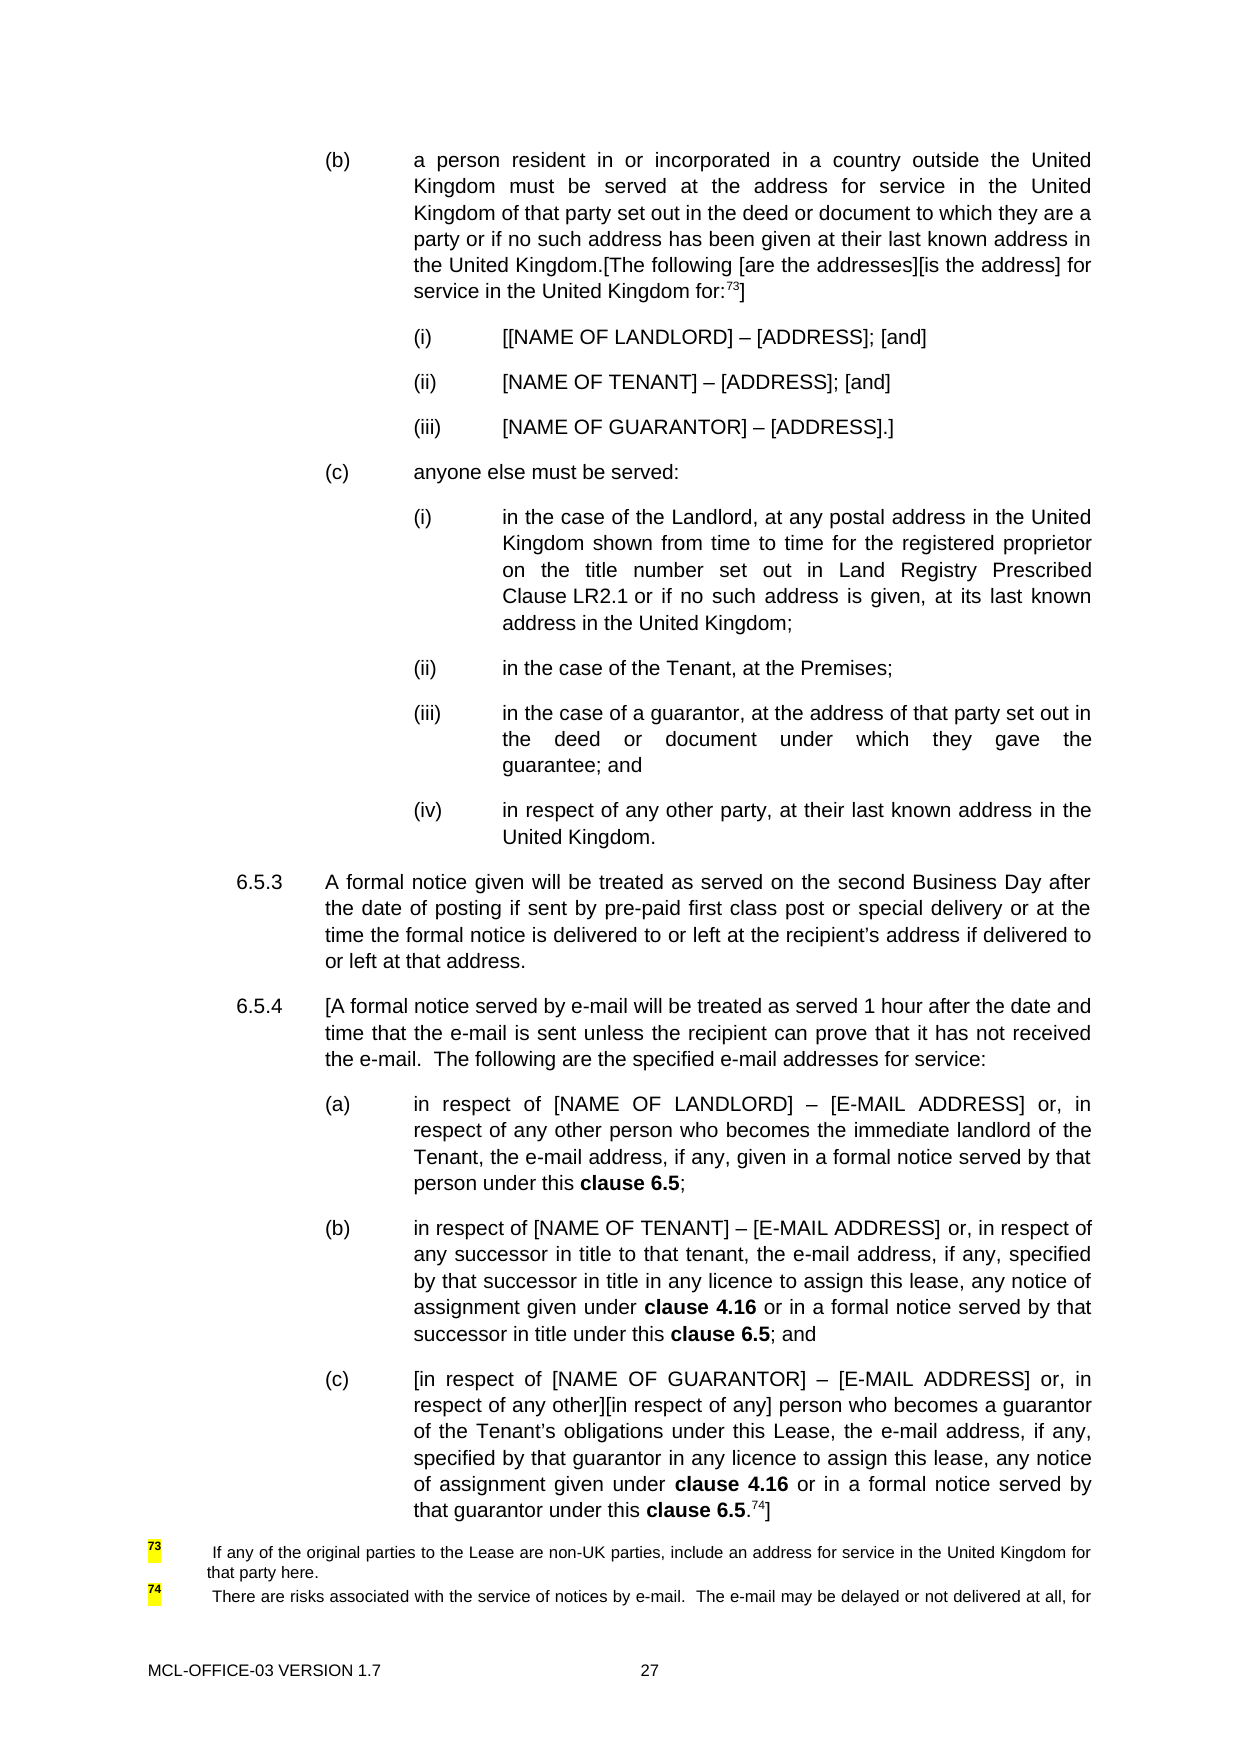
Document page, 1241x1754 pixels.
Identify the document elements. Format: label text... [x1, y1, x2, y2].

subtitle in the case of a guarantor, at the address of that party set out in the deed or document under which they gave the guarantee; and [413, 701, 1093, 777]
subtitle in respect of [NAME OF TENANT] – [E-MAIL ADDRESS] or, in respect of any successor in title to that tenant, the e-mail address, if any, specified by that successor in title in any licence to assign this lease, any notice of assignment given under clause 4.16 or in a formal notice served by that successor in title under this clause 6.5; and [325, 1216, 1093, 1345]
subtitle a person resident in or incorporated in a country outside the United Kingdom must be served at the address for service in the United Kingdom of that party set out in the deed or document to which they are a party or if no such address has been given at their last known address in the United Kingdom.[The following [are the addresses][is the address] for service in the United Kingdom for:] [325, 148, 1093, 303]
subtitle [A formal notice served by e-mail will be treated as served 1 hour after the date and time that the e-mail is sent unless the recipient can prove that it has not received the e-mail. The following are the specified e-mail addresses for service: [236, 994, 1093, 1071]
subtitle [NAME OF GUARANTOR] – [ADDRESS].] [413, 415, 1093, 439]
subtitle [NAME OF TENANT] – [ADDRESS]; [and] [413, 369, 1093, 393]
subtitle [[NAME OF LANDLORD] – [ADDRESS]; [and] [413, 324, 1093, 348]
subtitle in the case of the Landlord, at any postal address in the United Kingdom shown from time to time for the registered proprietor on the title number set out in Land Registry Prescribed Clause LR2.1 or if no such address is given, at its last known address in the United Kingdom; [413, 505, 1093, 634]
subtitle in the case of the Tenant, at the Premises; [413, 655, 1093, 679]
subtitle in respect of [NAME OF LANDLORD] – [E-MAIL ADDRESS] or, in respect of any other person who becomes the immediate landlord of the Tenant, the e-mail address, if any, given in a formal notice served by that person under this clause 6.5; [325, 1092, 1093, 1195]
subtitle [in respect of [NAME OF GUARANTOR] – [E-MAIL ADDRESS] or, in respect of any other][in respect of any] person who becomes a guarantor of the Tenant’s obligations under this Lease, the e-mail address, if any, specified by that guarantor in any licence to assign this lease, any notice of assignment given under clause 4.16 or in a formal notice served by that guarantor under this clause 6.5.] [325, 1366, 1093, 1522]
subtitle A formal notice given will be treated as served on the second Business Day after the date of posting if sent by pre-paid first class post or special delivery or at the time the formal notice is delivered to or left at the recipient’s address if delivered to or left at that address. [236, 870, 1093, 973]
subtitle anyone else must be served: [325, 460, 1093, 484]
subtitle in respect of any other party, at their last known address in the United Kingdom. [413, 798, 1093, 849]
